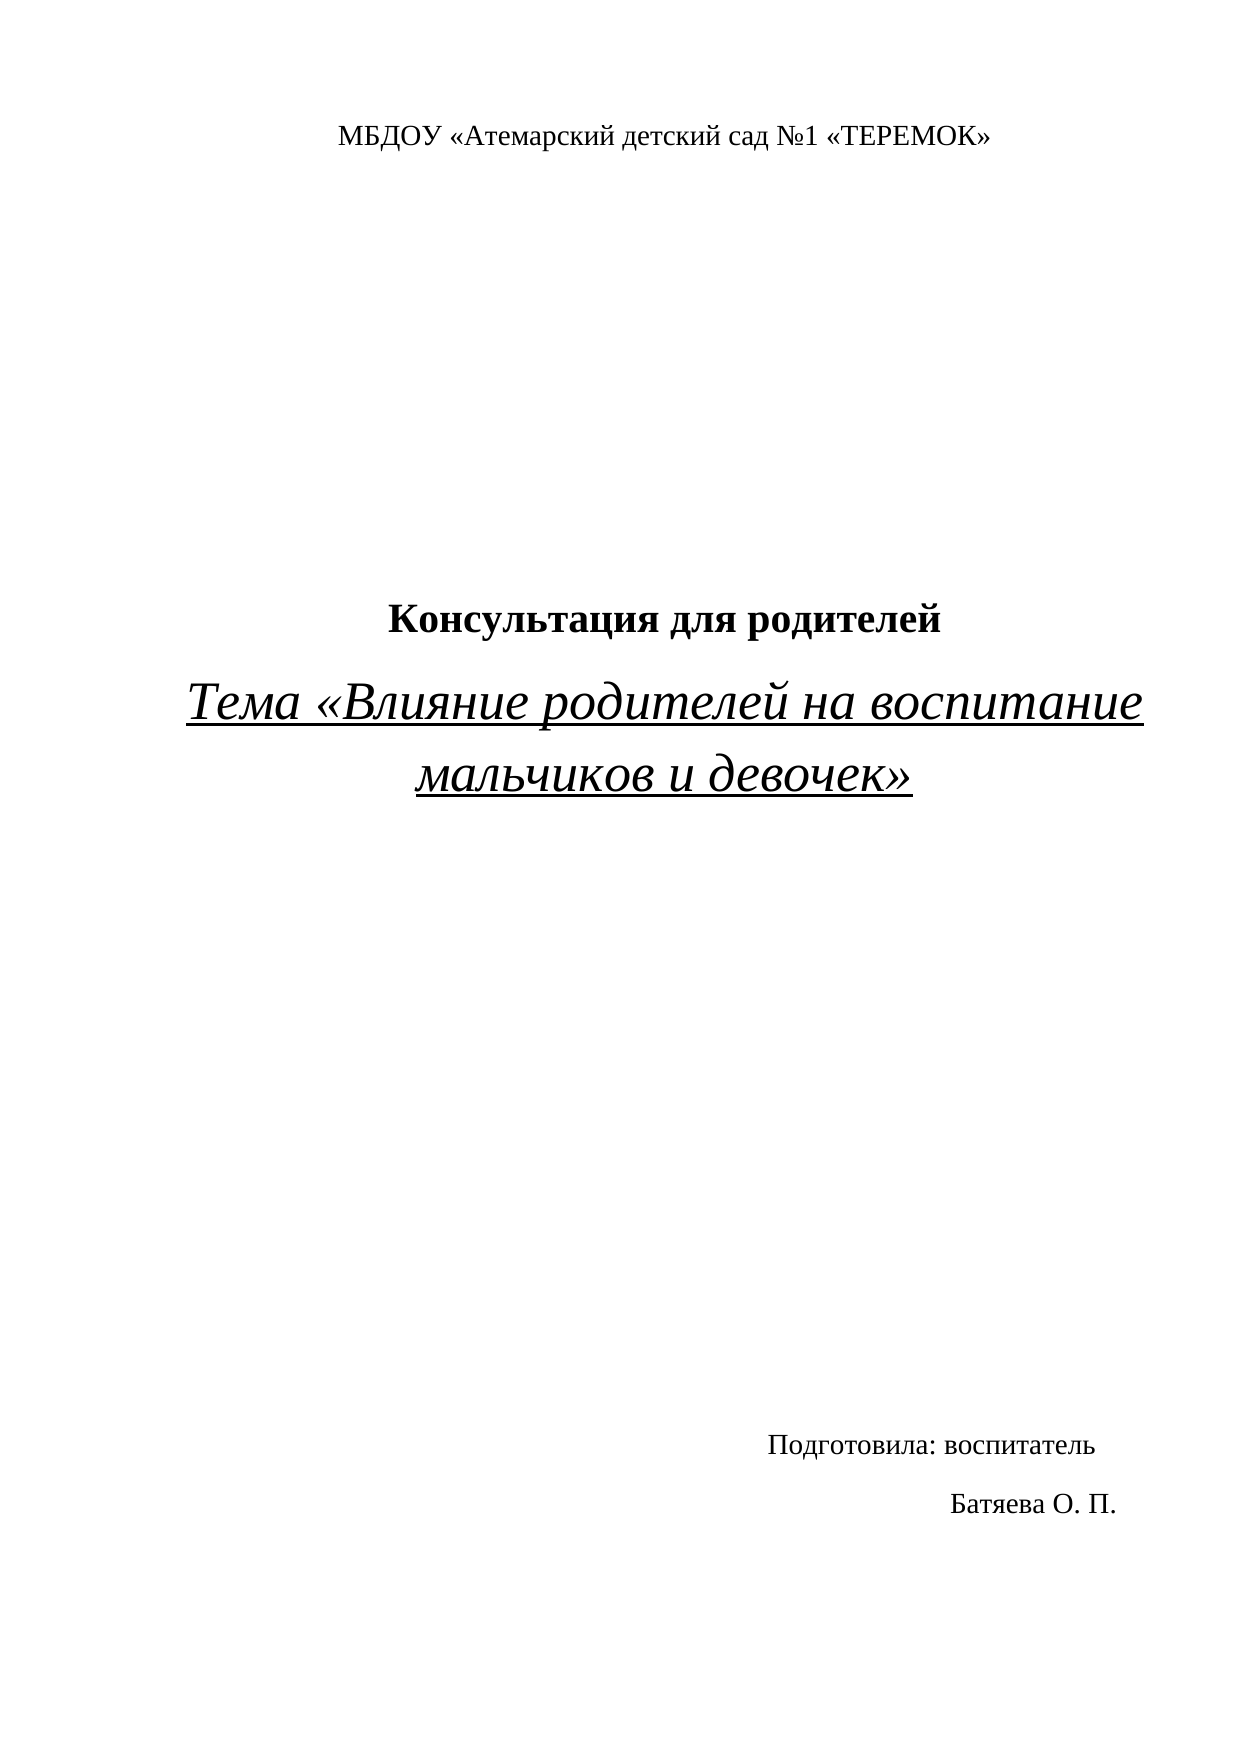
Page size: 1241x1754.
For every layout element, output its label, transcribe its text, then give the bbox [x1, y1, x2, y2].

text Подготовила: воспитатель [767, 1427, 1152, 1460]
text Консультация для родителей [177, 593, 1152, 641]
text МБДОУ «Атемарский детский сад №1 «ТЕРЕМОК» [177, 118, 1152, 152]
text Батяева О. П. [841, 1486, 1152, 1520]
text Тема «Влияние родителей на воспитание мальчиков и девочек» [177, 669, 1152, 803]
